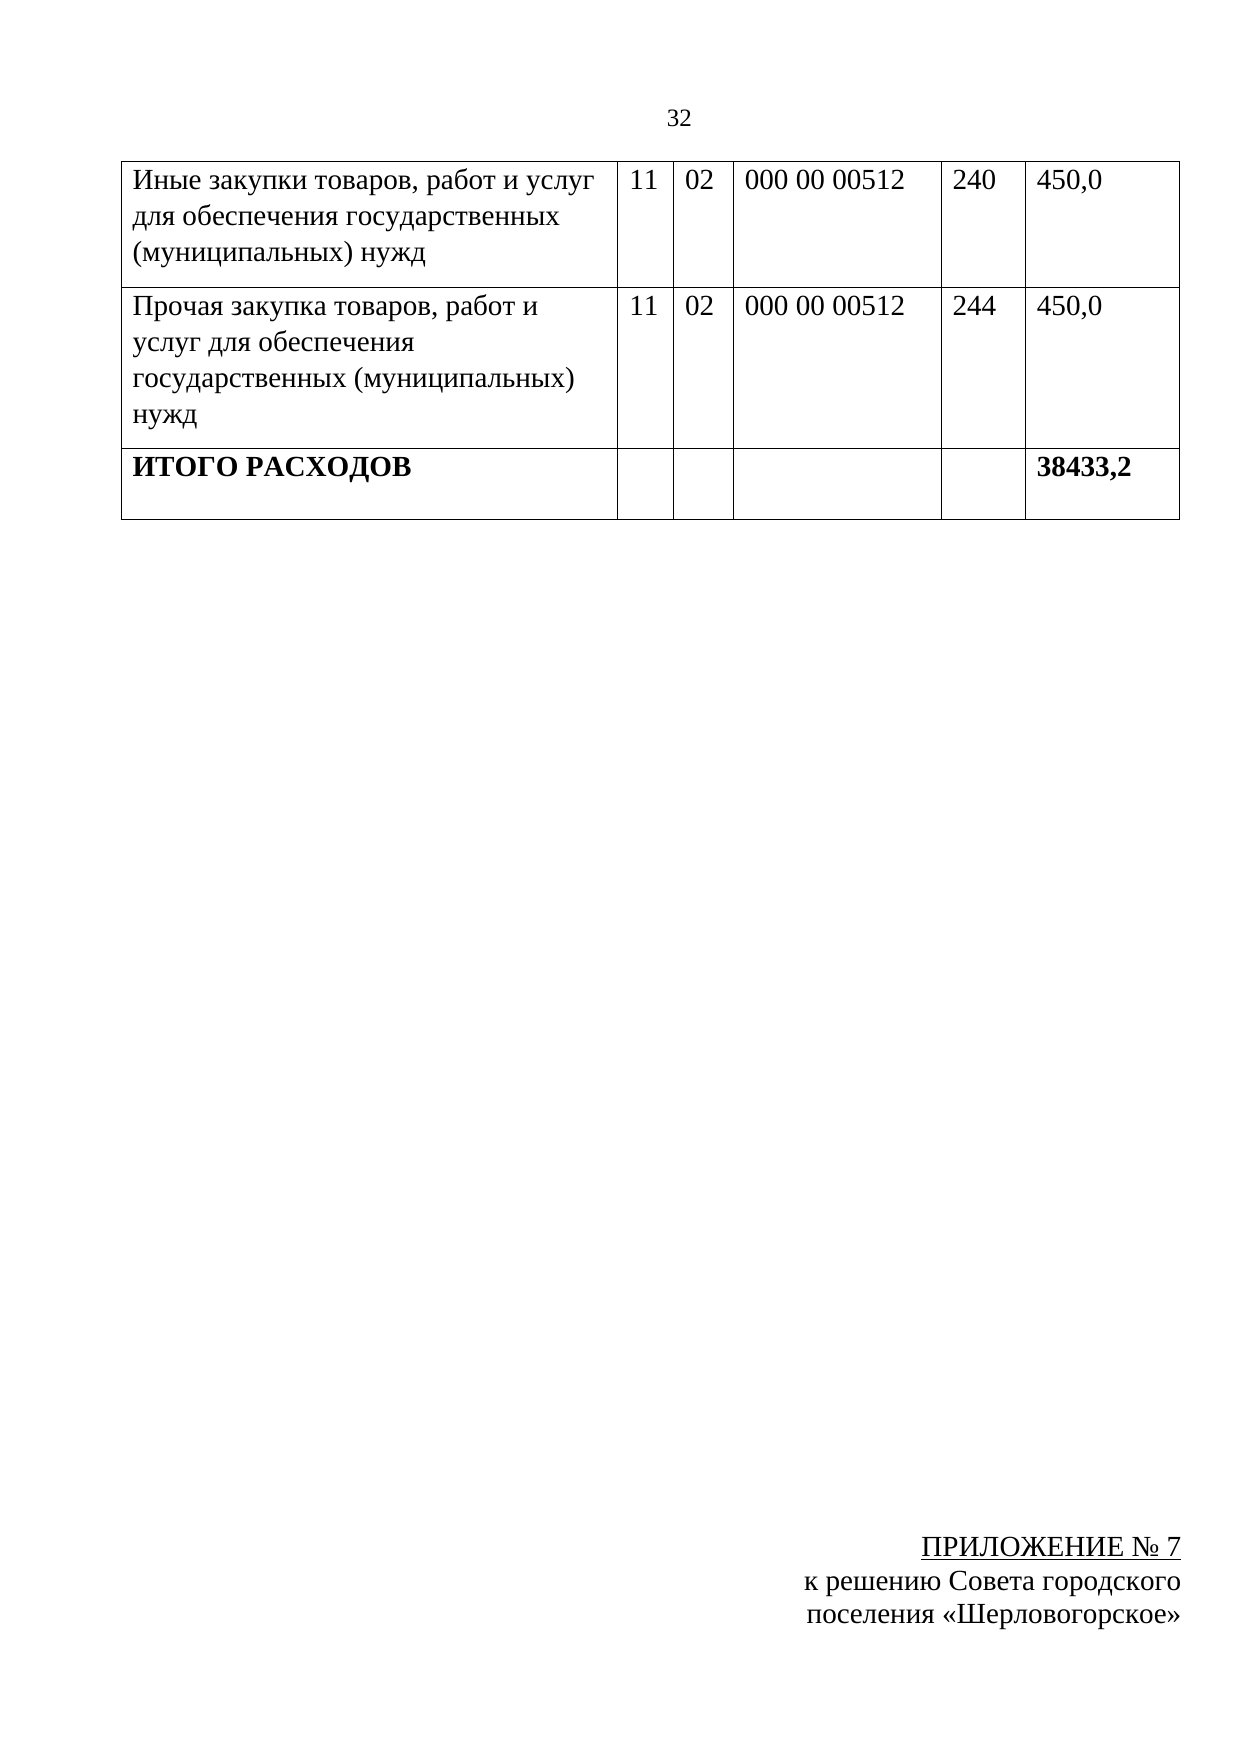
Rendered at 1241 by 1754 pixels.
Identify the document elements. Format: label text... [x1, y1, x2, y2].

table_cell [674, 449, 733, 519]
table_cell 450,0 [1026, 288, 1179, 448]
table_cell [618, 449, 673, 519]
table_cell 02 [674, 162, 733, 287]
table_cell 11 [618, 162, 673, 287]
table_cell Иные закупки товаров, работ и услуг для обеспечения государственных (муниципальных) нужд [122, 162, 617, 287]
text к решению Совета городского [177, 1563, 1181, 1597]
table_cell 240 [942, 162, 1025, 287]
table_cell 450,0 [1026, 162, 1179, 287]
table_cell 000 00 00512 [734, 288, 941, 448]
table_cell 000 00 00512 [734, 162, 941, 287]
table_cell [734, 449, 941, 519]
table_cell 38433,2 [1026, 449, 1179, 519]
table_cell ИТОГО РАСХОДОВ [122, 449, 617, 519]
text поселения «Шерловогорское» [177, 1597, 1181, 1630]
table_cell [942, 449, 1025, 519]
table_cell Прочая закупка товаров, работ и услуг для обеспечения государственных (муниципальных) нужд [122, 288, 617, 448]
table_cell 02 [674, 288, 733, 448]
table_cell 244 [942, 288, 1025, 448]
text ПРИЛОЖЕНИЕ № 7 [177, 1529, 1181, 1563]
table_cell 11 [618, 288, 673, 448]
